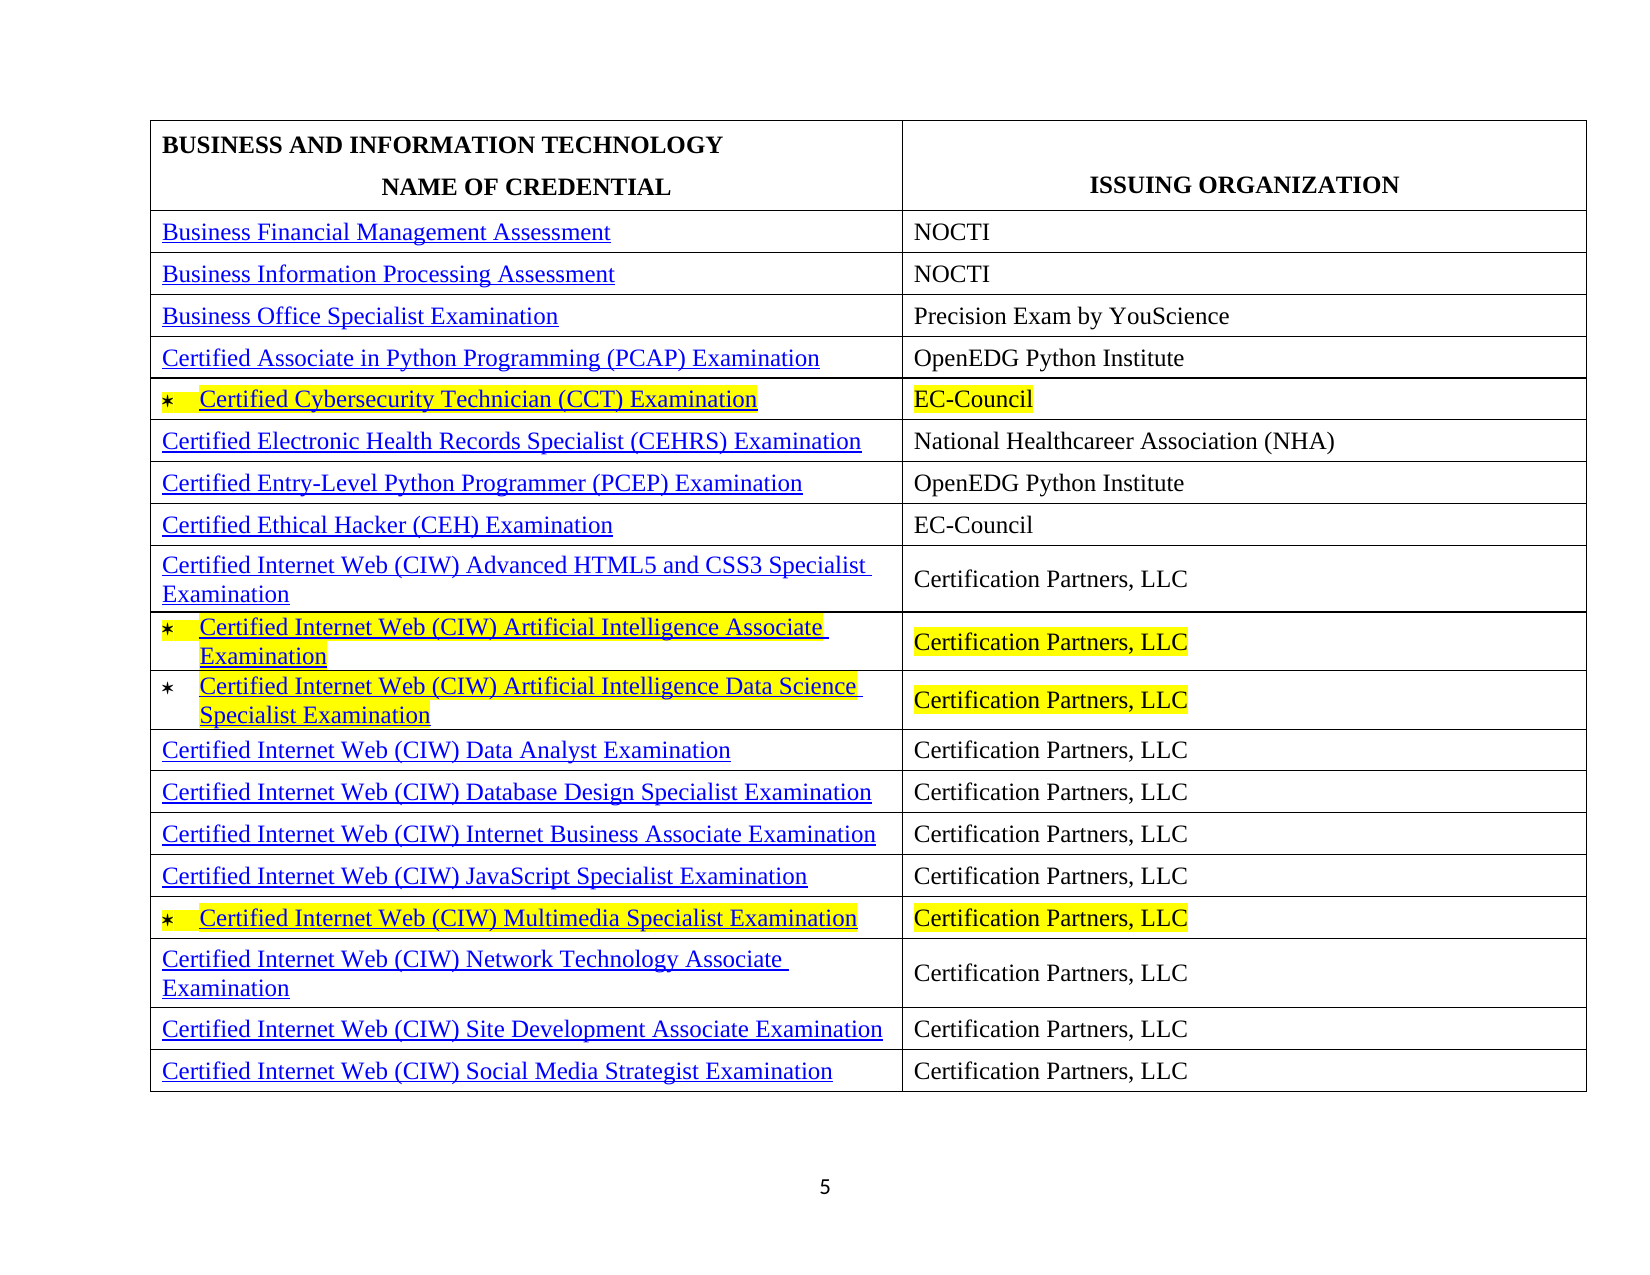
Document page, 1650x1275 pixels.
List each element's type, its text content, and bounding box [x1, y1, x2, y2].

table_cell Certified Internet Web (CIW) Advanced HTML5 and CSS3 Specialist Examination [151, 546, 902, 611]
table_cell Precision Exam by YouScience [903, 295, 1586, 336]
table_cell Certification Partners, LLC [903, 855, 1586, 896]
table_cell Certified Internet Web (CIW) Multimedia Specialist Examination [151, 897, 902, 938]
table_cell Certified Internet Web (CIW) Social Media Strategist Examination [151, 1050, 902, 1091]
table_cell NOCTI [903, 253, 1586, 294]
table_cell Certified Internet Web (CIW) Database Design Specialist Examination [151, 771, 902, 812]
table_cell Certified Electronic Health Records Specialist (CEHRS) Examination [151, 420, 902, 461]
table_cell Certified Internet Web (CIW) Internet Business Associate Examination [151, 813, 902, 854]
table_cell Business Financial Management Assessment [151, 211, 902, 252]
table_cell Certified Internet Web (CIW) Artificial Intelligence Data Science Specialist Examination [430, 671, 902, 728]
table_cell Certification Partners, LLC [903, 730, 1586, 770]
table_cell Certified Internet Web (CIW) JavaScript Specialist Examination [151, 855, 902, 896]
table_cell Certification Partners, LLC [903, 546, 1586, 611]
table_cell Certification Partners, LLC [903, 771, 1586, 812]
table_cell Business Information Processing Assessment [151, 253, 902, 294]
table_cell Certification Partners, LLC [903, 1008, 1586, 1049]
table_cell Certification Partners, LLC [903, 939, 1586, 1007]
table_cell Certified Internet Web (CIW) Site Development Associate Examination [151, 1008, 902, 1049]
table_cell NOCTI [903, 211, 1586, 252]
table_cell Certified Ethical Hacker (CEH) Examination [151, 504, 902, 545]
table_cell Certification Partners, LLC [903, 897, 1586, 938]
table_cell Certification Partners, LLC [903, 671, 1586, 728]
table_cell OpenEDG Python Institute [903, 337, 1586, 377]
table_cell OpenEDG Python Institute [903, 462, 1586, 503]
table_cell EC-Council [903, 504, 1586, 545]
table_cell Certified Internet Web (CIW) Data Analyst Examination [151, 730, 902, 770]
table_cell EC-Council [903, 379, 1586, 419]
table_cell Certified Internet Web (CIW) Network Technology Associate Examination [151, 939, 902, 1007]
table_cell Business Office Specialist Examination [151, 295, 902, 336]
table_cell Certified Entry-Level Python Programmer (PCEP) Examination [151, 462, 902, 503]
table_header ISSUING ORGANIZATION [903, 121, 1586, 210]
table_cell Certified Internet Web (CIW) Artificial Intelligence Associate Examination [327, 613, 902, 670]
table_cell Certification Partners, LLC [903, 813, 1586, 854]
table_cell Certification Partners, LLC [903, 613, 1586, 670]
table_header BUSINESS AND INFORMATION TECHNOLOGY NAME OF CREDENTIAL [151, 121, 902, 210]
table_cell Certified Associate in Python Programming (PCAP) Examination [151, 337, 902, 377]
table_cell Certification Partners, LLC [903, 1050, 1586, 1091]
table_cell Certified Cybersecurity Technician (CCT) Examination [151, 379, 902, 419]
table_cell National Healthcareer Association (NHA) [903, 420, 1586, 461]
